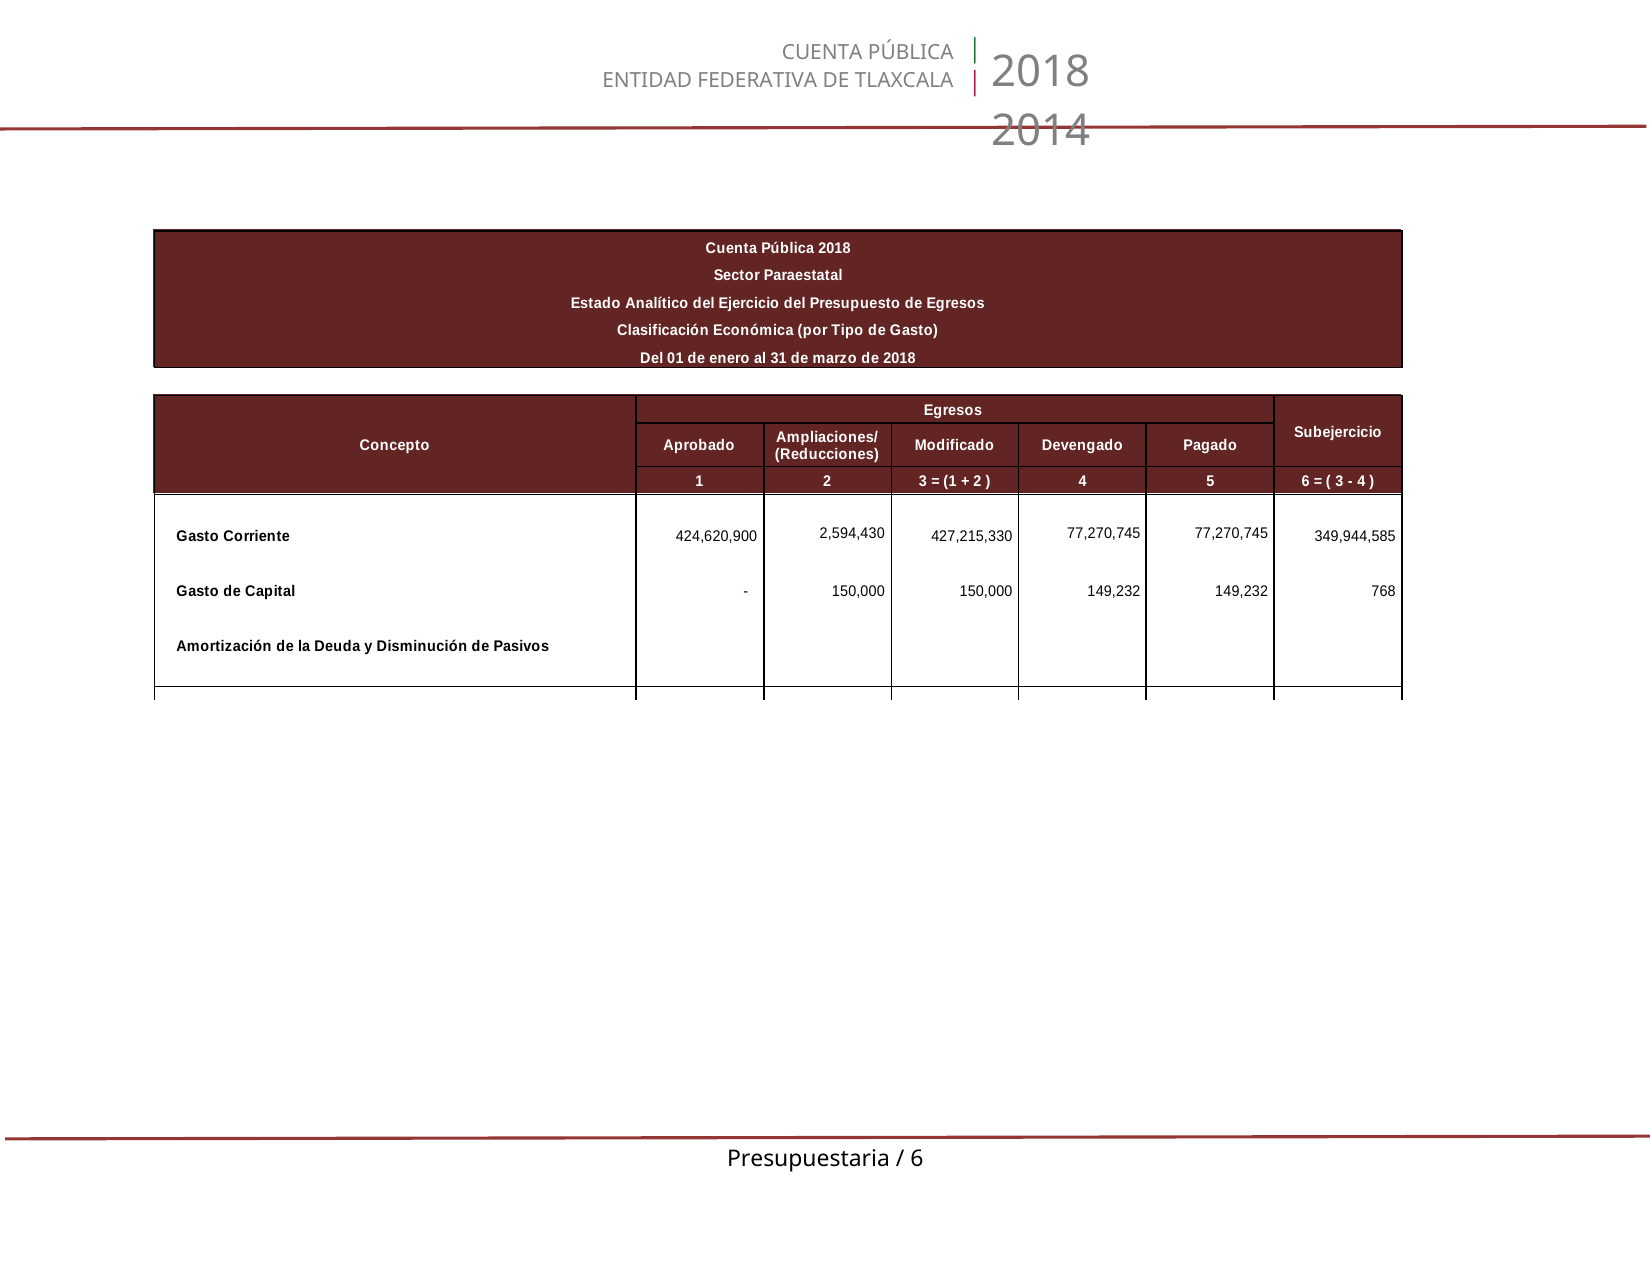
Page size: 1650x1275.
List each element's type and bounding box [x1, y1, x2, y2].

picture [968, 28, 985, 99]
